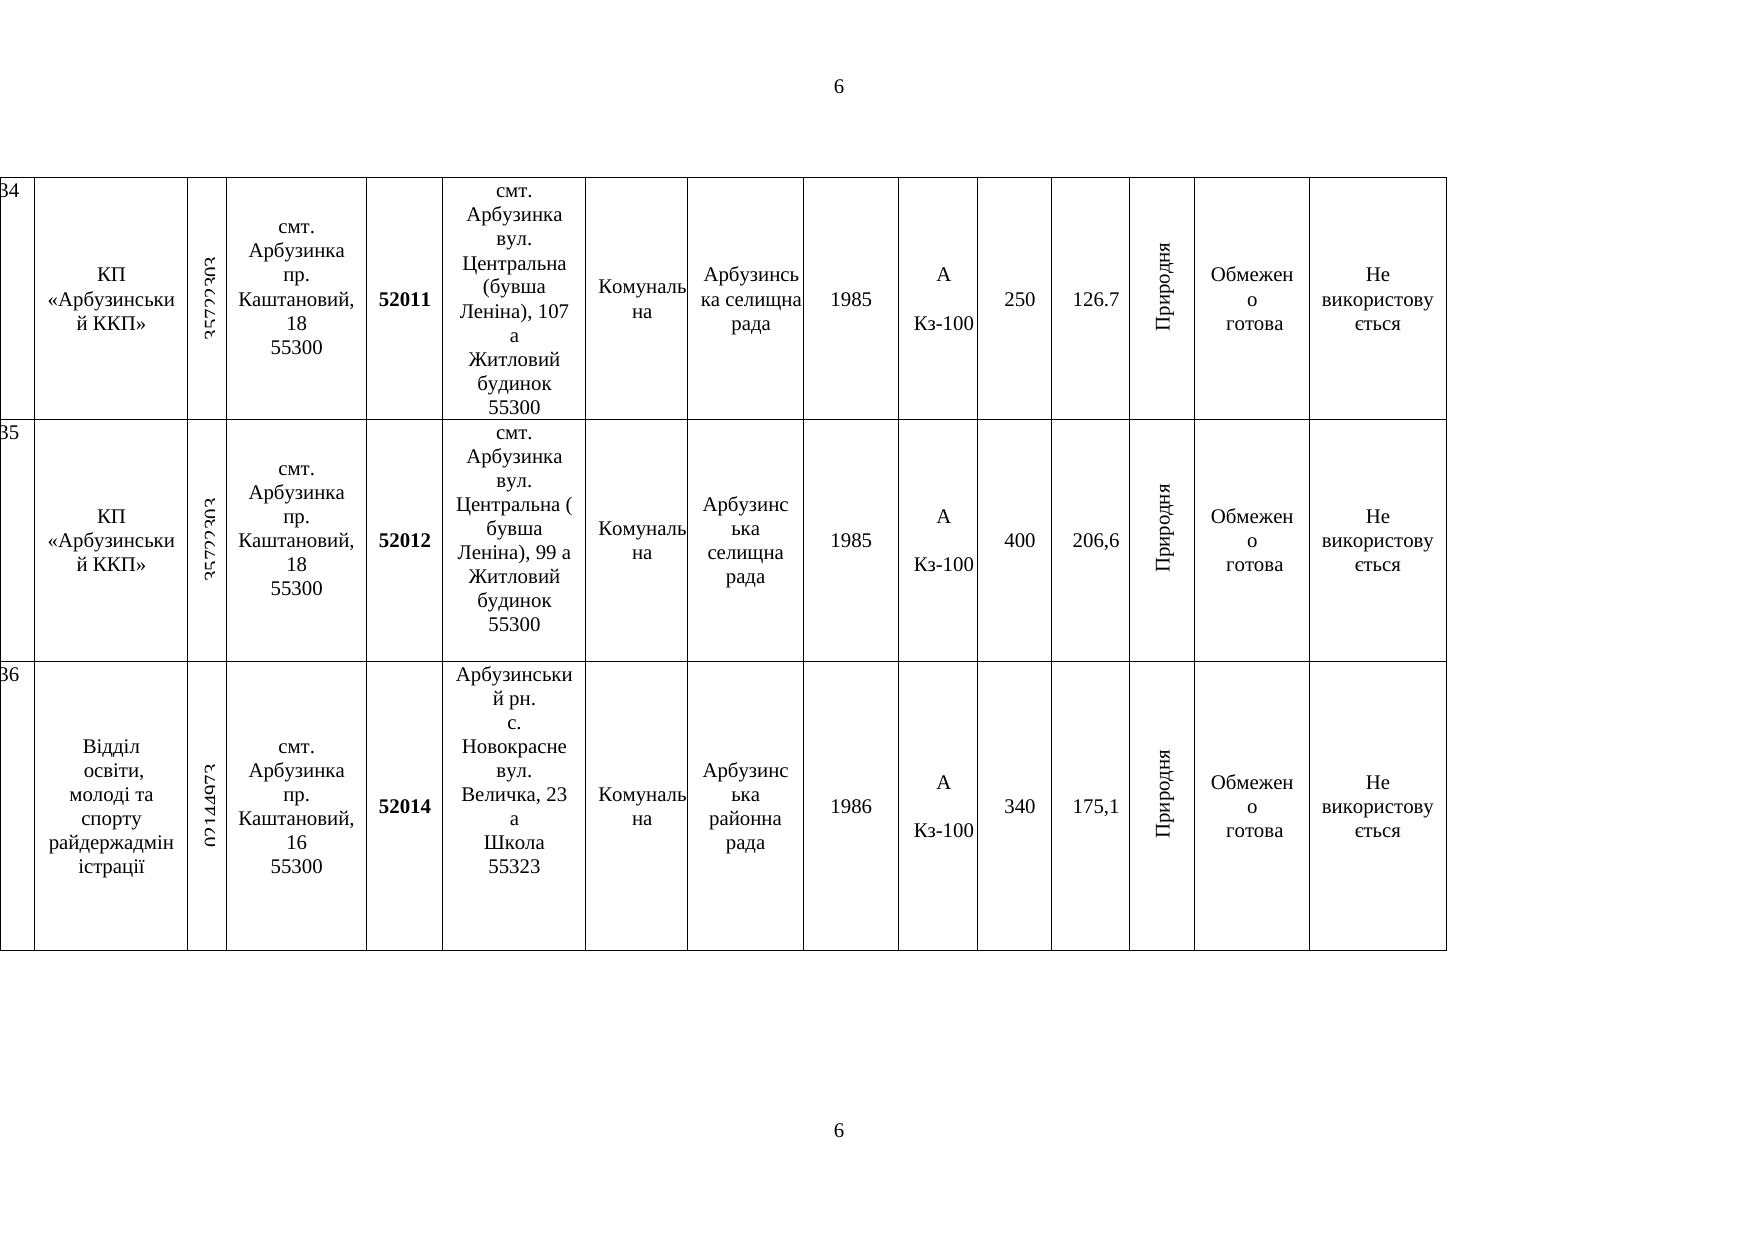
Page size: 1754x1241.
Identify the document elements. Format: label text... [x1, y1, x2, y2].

table_cell Відділ освіти, молоді та спорту райдержадміністрації [35, 662, 187, 950]
table_cell 1986 [804, 662, 898, 950]
table_cell 400 [978, 420, 1051, 661]
table_cell 34 [1, 178, 34, 419]
table_cell 340 [978, 662, 1051, 950]
table_cell Арбузинська селищна рада [688, 420, 803, 661]
table_cell Комуналь на [586, 178, 687, 419]
table_cell Арбузинський рн. с. Новокрасне вул. Величка, 23 а Школа 55323 [443, 662, 585, 950]
table_cell 52011 [367, 178, 442, 419]
table_cell А Кз-100 [899, 178, 977, 419]
table_cell 52012 [367, 420, 442, 661]
table_cell 250 [978, 178, 1051, 419]
table_cell 35722303 [188, 178, 226, 419]
table_cell смт. Арбузинка вул. Центральна (бувша Леніна), 107 а Житловий будинок 55300 [443, 178, 585, 419]
table_cell 35722303 [188, 420, 226, 661]
table_cell Природня [1130, 662, 1194, 950]
table_cell 02144973 [188, 662, 226, 950]
table_cell 36 [1, 662, 34, 950]
table_cell А Кз-100 [899, 420, 977, 661]
table_cell Обмежено готова [1195, 178, 1309, 419]
table_cell смт. Арбузинка пр. Каштановий, 18 55300 [227, 420, 366, 661]
table_cell 175,1 [1052, 662, 1129, 950]
table_cell 206,6 [1052, 420, 1129, 661]
table_cell Обмежено готова [1195, 662, 1309, 950]
table_cell смт. Арбузинка пр. Каштановий, 18 55300 [227, 178, 366, 419]
table_cell Природня [1130, 178, 1194, 419]
table_cell Обмежено готова [1195, 420, 1309, 661]
table_cell Природня [1130, 420, 1194, 661]
table_cell КП «Арбузинський ККП» [35, 420, 187, 661]
table_cell 1985 [804, 420, 898, 661]
table_cell Не використовується [1310, 178, 1446, 419]
table_cell Не використовується [1310, 662, 1446, 950]
table_cell А Кз-100 [899, 662, 977, 950]
table_cell Не використовується [1310, 420, 1446, 661]
table_cell Арбузинська районна рада [688, 662, 803, 950]
table_cell смт. Арбузинка вул. Центральна ( бувша Леніна), 99 а Житловий будинок 55300 [443, 420, 585, 661]
table_cell 1985 [804, 178, 898, 419]
table_cell Комуналь на [586, 662, 687, 950]
table_cell Арбузинська селищна рада [688, 178, 803, 419]
table_cell КП «Арбузинський ККП» [35, 178, 187, 419]
table_cell смт. Арбузинка пр. Каштановий, 16 55300 [227, 662, 366, 950]
table_cell 35 [1, 420, 34, 661]
table_cell 52014 [367, 662, 442, 950]
table_cell Комуналь на [586, 420, 687, 661]
table_cell 126.7 [1052, 178, 1129, 419]
